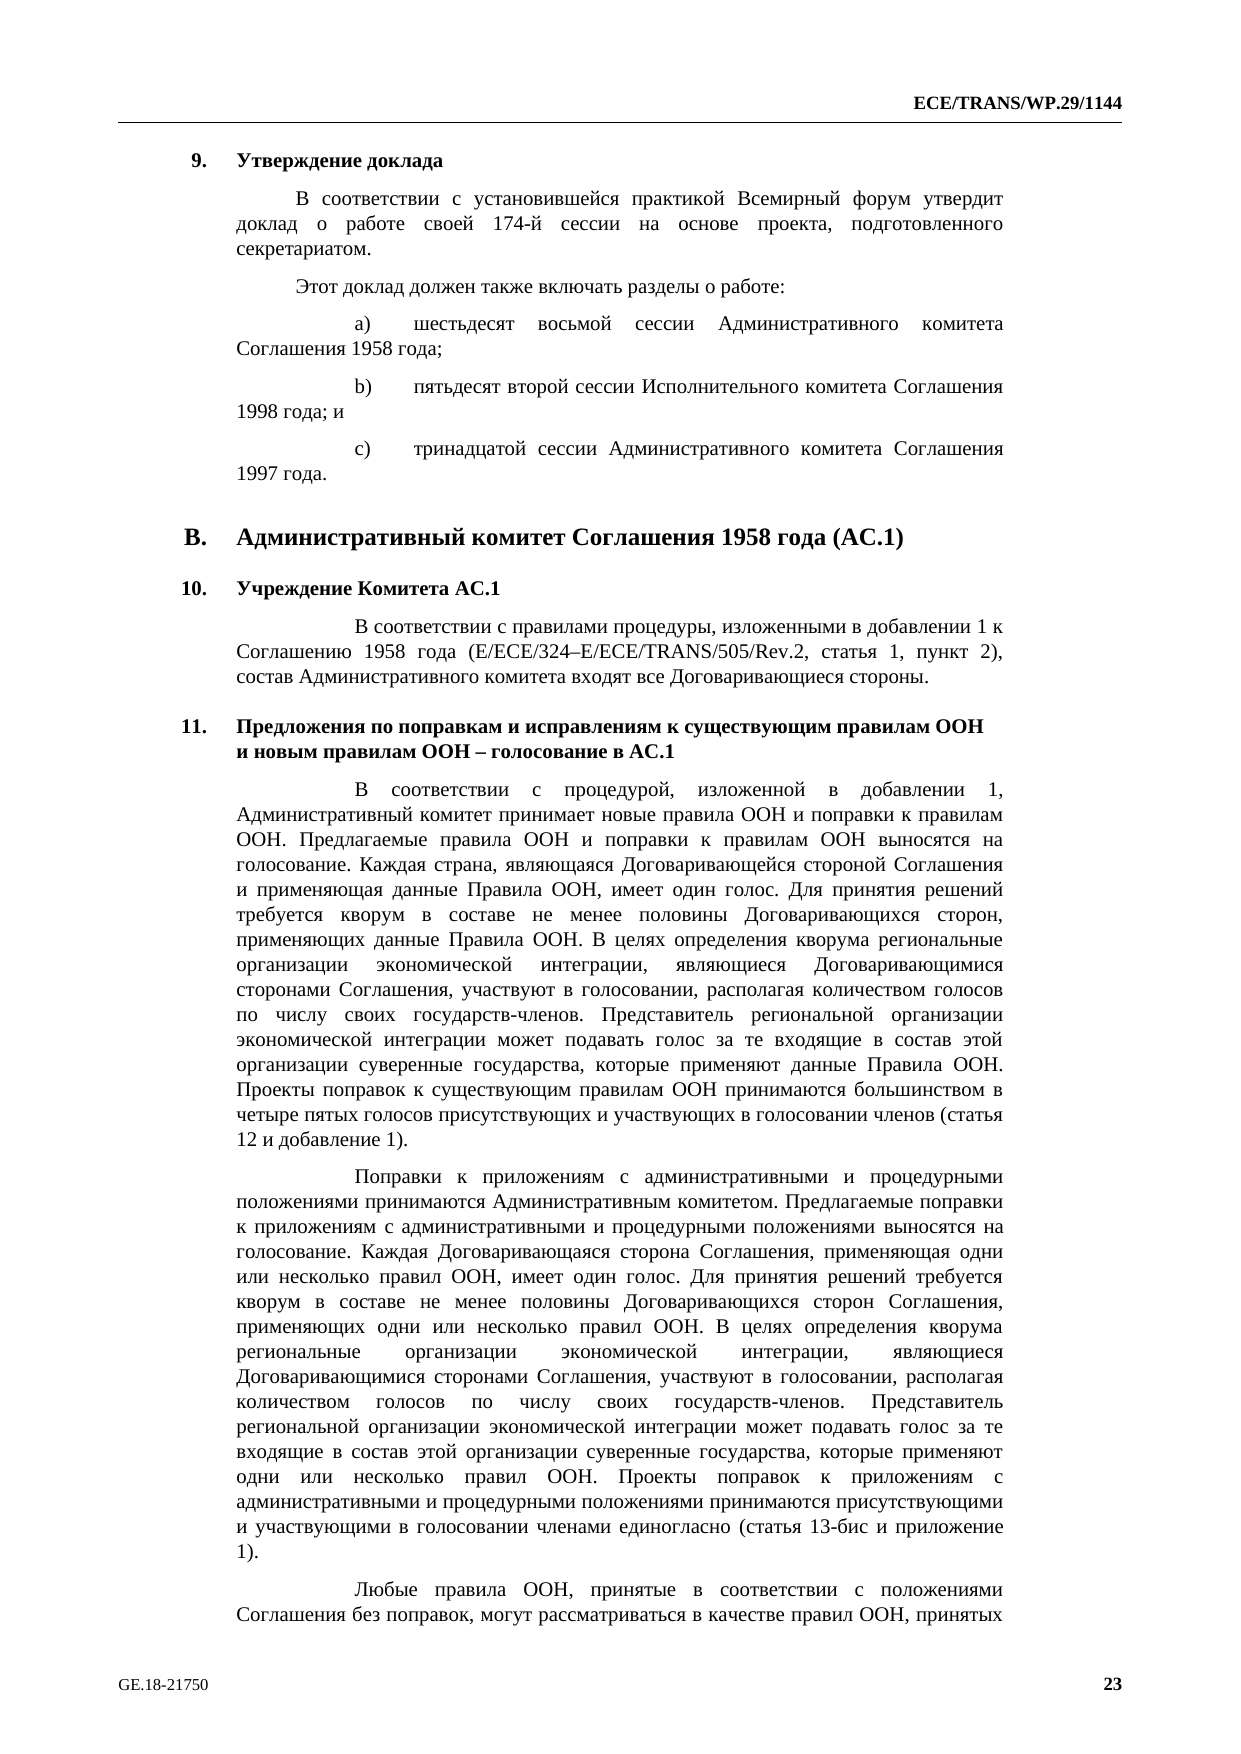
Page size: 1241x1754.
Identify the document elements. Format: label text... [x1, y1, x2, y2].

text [236, 1576, 1004, 1626]
text В соответствии с правилами процедуры, изложенными в добавлении 1 к Соглашению 1958 года (E/ECE/324–E/ECE/TRANS/505/Rev.2, статья 1, пункт 2), состав Административного комитета входят все Договаривающиеся стороны. [236, 613, 1004, 688]
text B. Административный комитет Соглашения 1958 года (AC.1) [118, 523, 1004, 551]
text a) шестьдесят восьмой сессии Административного комитета Соглашения 1958 года; [236, 310, 1004, 360]
text 11. Предложения по поправкам и исправлениям к существующим правилам ООН и новым правилам ООН – голосование в AC.1 [118, 713, 1004, 763]
text Поправки к приложениям с административными и процедурными положениями принимаются Административным комитетом. Предлагаемые поправки к приложениям с административными и процедурными положениями выносятся на голосование. Каждая Договаривающаяся сторона Соглашения, применяющая одни или несколько правил ООН, имеет один голос. Для принятия решений требуется кворум в составе не менее половины Договаривающихся сторон Соглашения, применяющих одни или несколько правил ООН. В целях определения кворума региональные организации экономической интеграции, являющиеся Договаривающимися сторонами Соглашения, участвуют в голосовании, располагая количеством голосов по числу своих государств-членов. Представитель региональной организации экономической интеграции может подавать голос за те входящие в состав этой организации суверенные государства, которые применяют одни или несколько правил ООН. Проекты поправок к приложениям с административными и процедурными положениями принимаются присутствующими и участвующими в голосовании членами единогласно (статья 13-бис и приложение 1). [236, 1163, 1004, 1563]
text c) тринадцатой сессии Административного комитета Соглашения 1997 года. [236, 435, 1004, 485]
text В соответствии с процедурой, изложенной в добавлении 1, Административный комитет принимает новые правила ООН и поправки к правилам ООН. Предлагаемые правила ООН и поправки к правилам ООН выносятся на голосование. Каждая страна, являющаяся Договаривающейся стороной Соглашения и применяющая данные Правила ООН, имеет один голос. Для принятия решений требуется кворум в составе не менее половины Договаривающихся сторон, применяющих данные Правила ООН. В целях определения кворума региональные организации экономической интеграции, являющиеся Договаривающимися сторонами Соглашения, участвуют в голосовании, располагая количеством голосов по числу своих государств-членов. Представитель региональной организации экономической интеграции может подавать голос за те входящие в состав этой организации суверенные государства, которые применяют данные Правила ООН. Проекты поправок к существующим правилам ООН принимаются большинством в четыре пятых голосов присутствующих и участвующих в голосовании членов (статья 12 и добавление 1). [236, 776, 1004, 1151]
text 9. Утверждение доклада [118, 148, 1004, 173]
text b) пятьдесят второй сессии Исполнительного комитета Соглашения 1998 года; и [236, 373, 1004, 423]
text В соответствии с установившейся практикой Всемирный форум утвердит доклад о работе своей 174-й сессии на основе проекта, подготовленного секретариатом. [236, 185, 1004, 260]
text Этот доклад должен также включать разделы о работе: [236, 273, 1004, 298]
text 10. Учреждение Комитета AC.1 [118, 576, 1004, 601]
